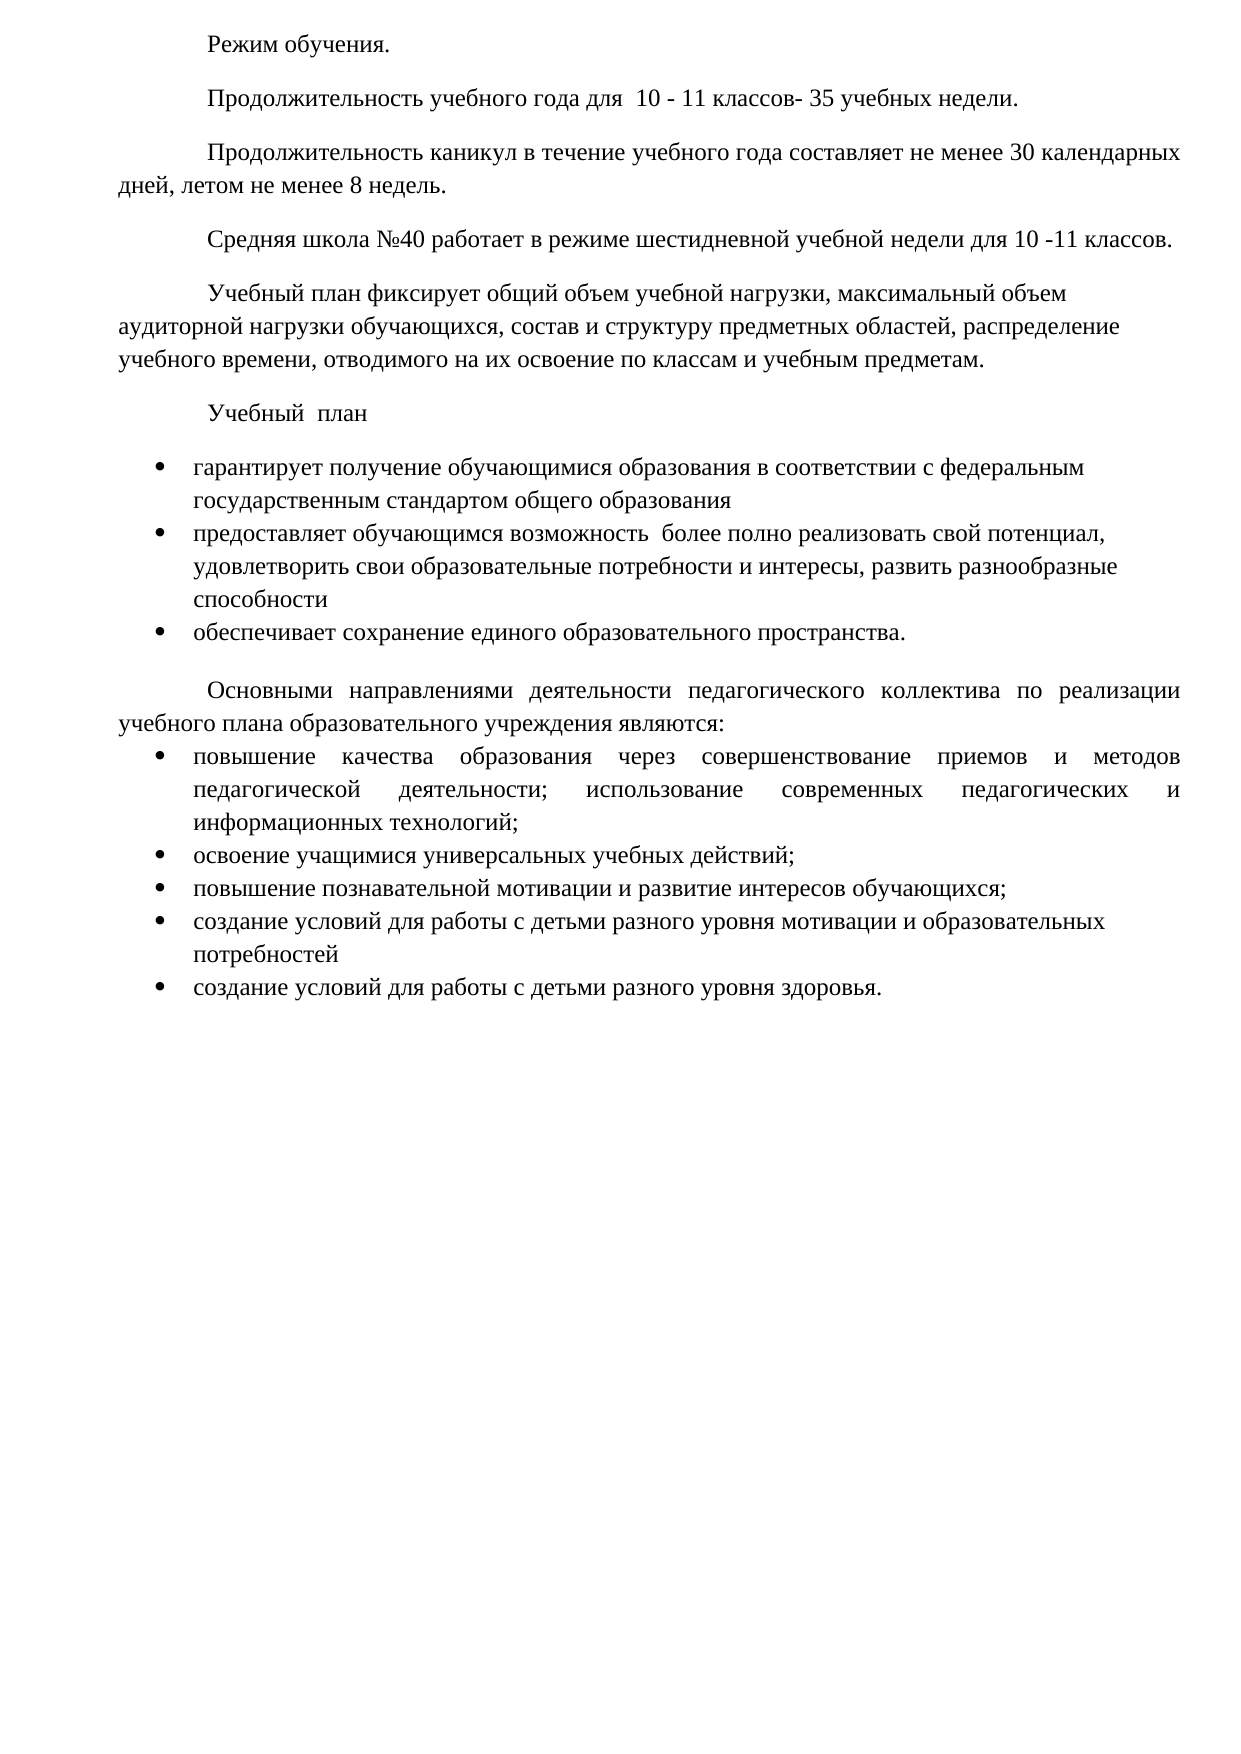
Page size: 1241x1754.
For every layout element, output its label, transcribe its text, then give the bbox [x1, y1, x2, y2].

list предоставляет обучающимся возможность более полно реализовать свой потенциал, удовлетворить свои образовательные потребности и интересы, развить разнообразные способности [156, 518, 1181, 613]
text Режим обучения. [207, 29, 1181, 58]
list повышение познавательной мотивации и развитие интересов обучающихся; [156, 873, 1181, 902]
text Продолжительность учебного года для 10 - 11 классов- 35 учебных недели. [118, 83, 1181, 112]
text Продолжительность каникул в течение учебного года составляет не менее 30 календарных дней, летом не менее 8 недель. [118, 137, 1181, 199]
list повышение качества образования через совершенствование приемов и методов педагогической деятельности; использование современных педагогических и информационных технологий; [156, 741, 1181, 836]
text Учебный план фиксирует общий объем учебной нагрузки, максимальный объем аудиторной нагрузки обучающихся, состав и структуру предметных областей, распределение учебного времени, отводимого на их освоение по классам и учебным предметам. [118, 278, 1181, 373]
text Основными направлениями деятельности педагогического коллектива по реализации учебного плана образовательного учреждения являются: [118, 675, 1181, 737]
list создание условий для работы с детьми разного уровня мотивации и образовательных потребностей [156, 906, 1181, 968]
list создание условий для работы с детьми разного уровня здоровья. [156, 972, 1181, 1001]
text Учебный план [118, 398, 1181, 427]
list обеспечивает сохранение единого образовательного пространства. [156, 617, 1181, 646]
list гарантирует получение обучающимися образования в соответствии с федеральным государственным стандартом общего образования [156, 452, 1181, 513]
text Средняя школа №40 работает в режиме шестидневной учебной недели для 10 -11 классов. [118, 224, 1181, 253]
list освоение учащимися универсальных учебных действий; [156, 840, 1181, 869]
